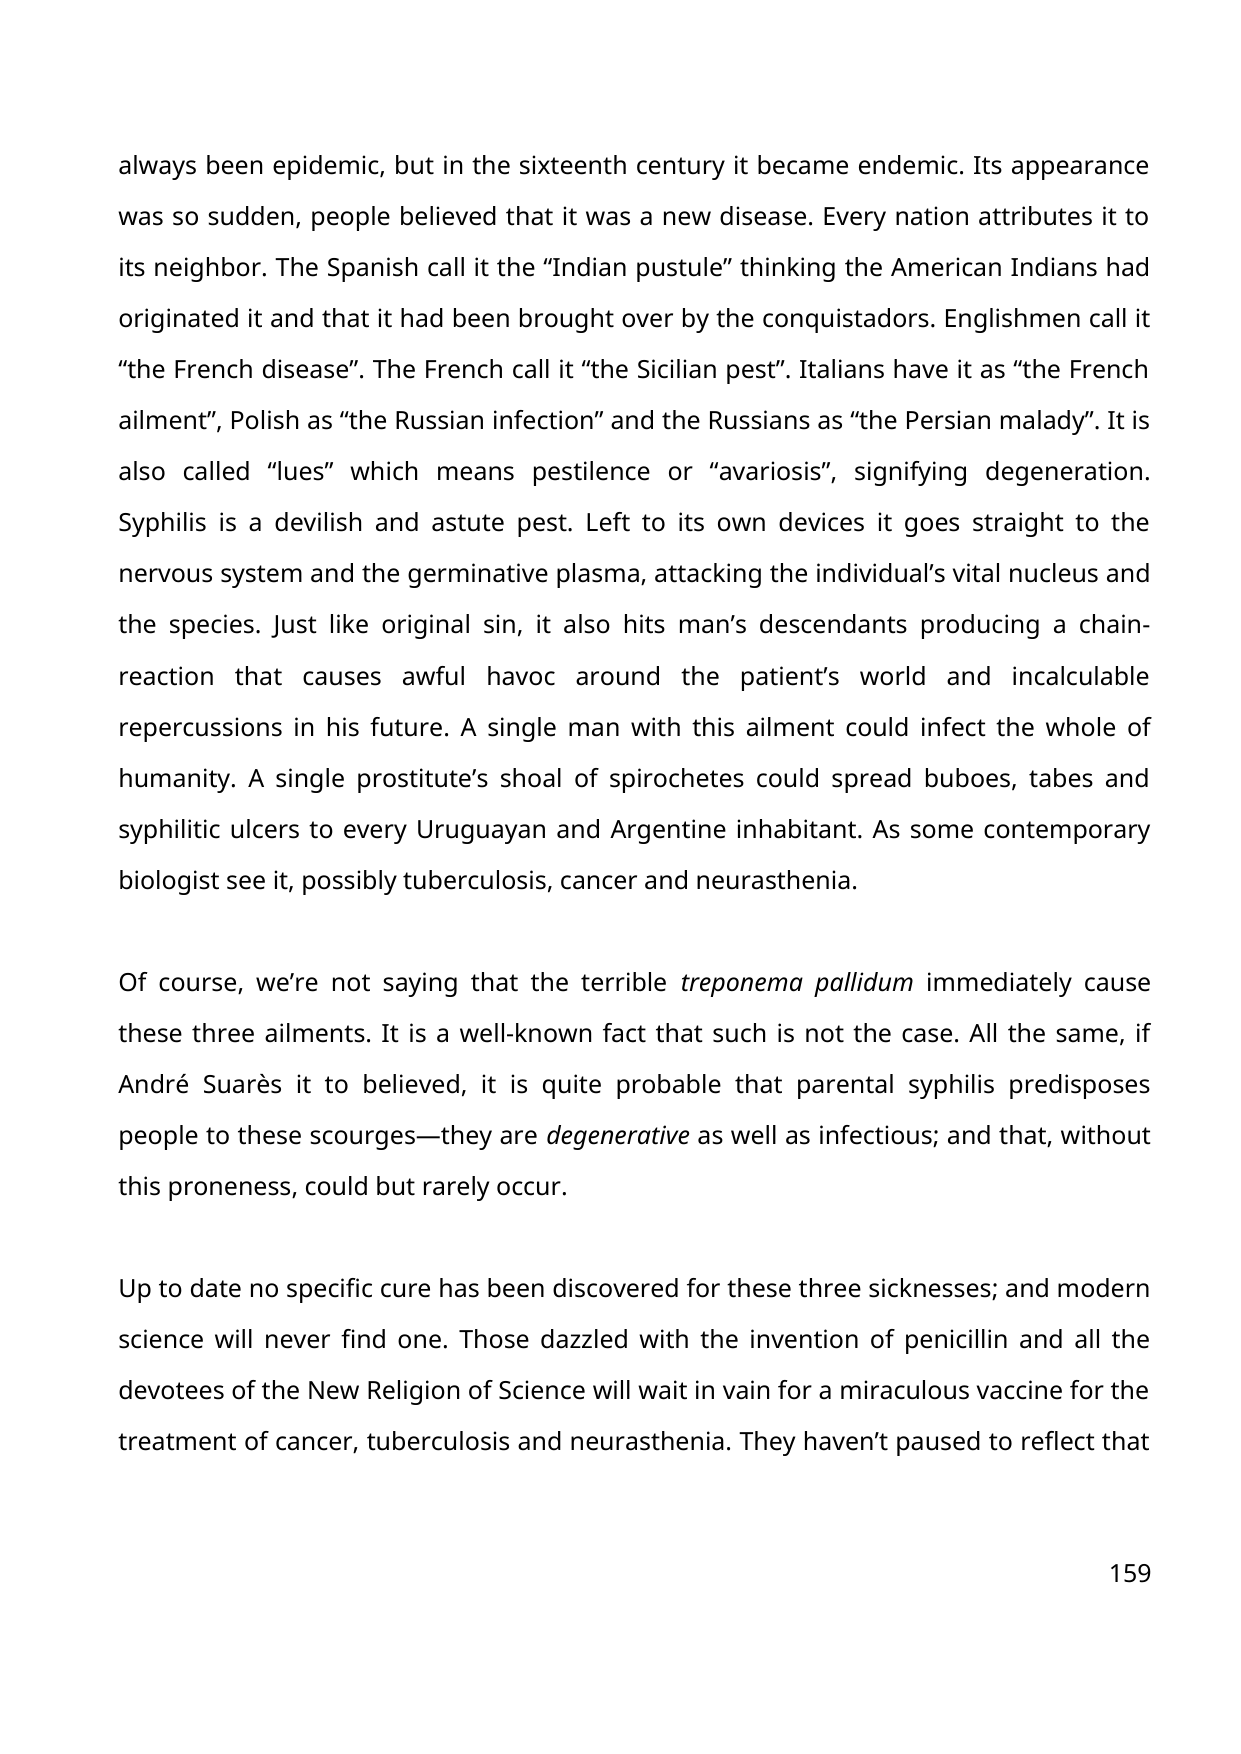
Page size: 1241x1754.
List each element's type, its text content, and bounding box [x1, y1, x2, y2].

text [118, 148, 1152, 896]
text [118, 1271, 1152, 1458]
text Of course, we’re not saying that the terrible treponema pallidum immediately cause these three ailments. It is a well-known fact that such is not the case. All the same, if André Suarès it to believed, it is quite probable that parental syphilis predisposes people to these scourges—they are degenerative as well as infectious; and that, without this proneness, could but rarely occur. [118, 964, 1152, 1203]
